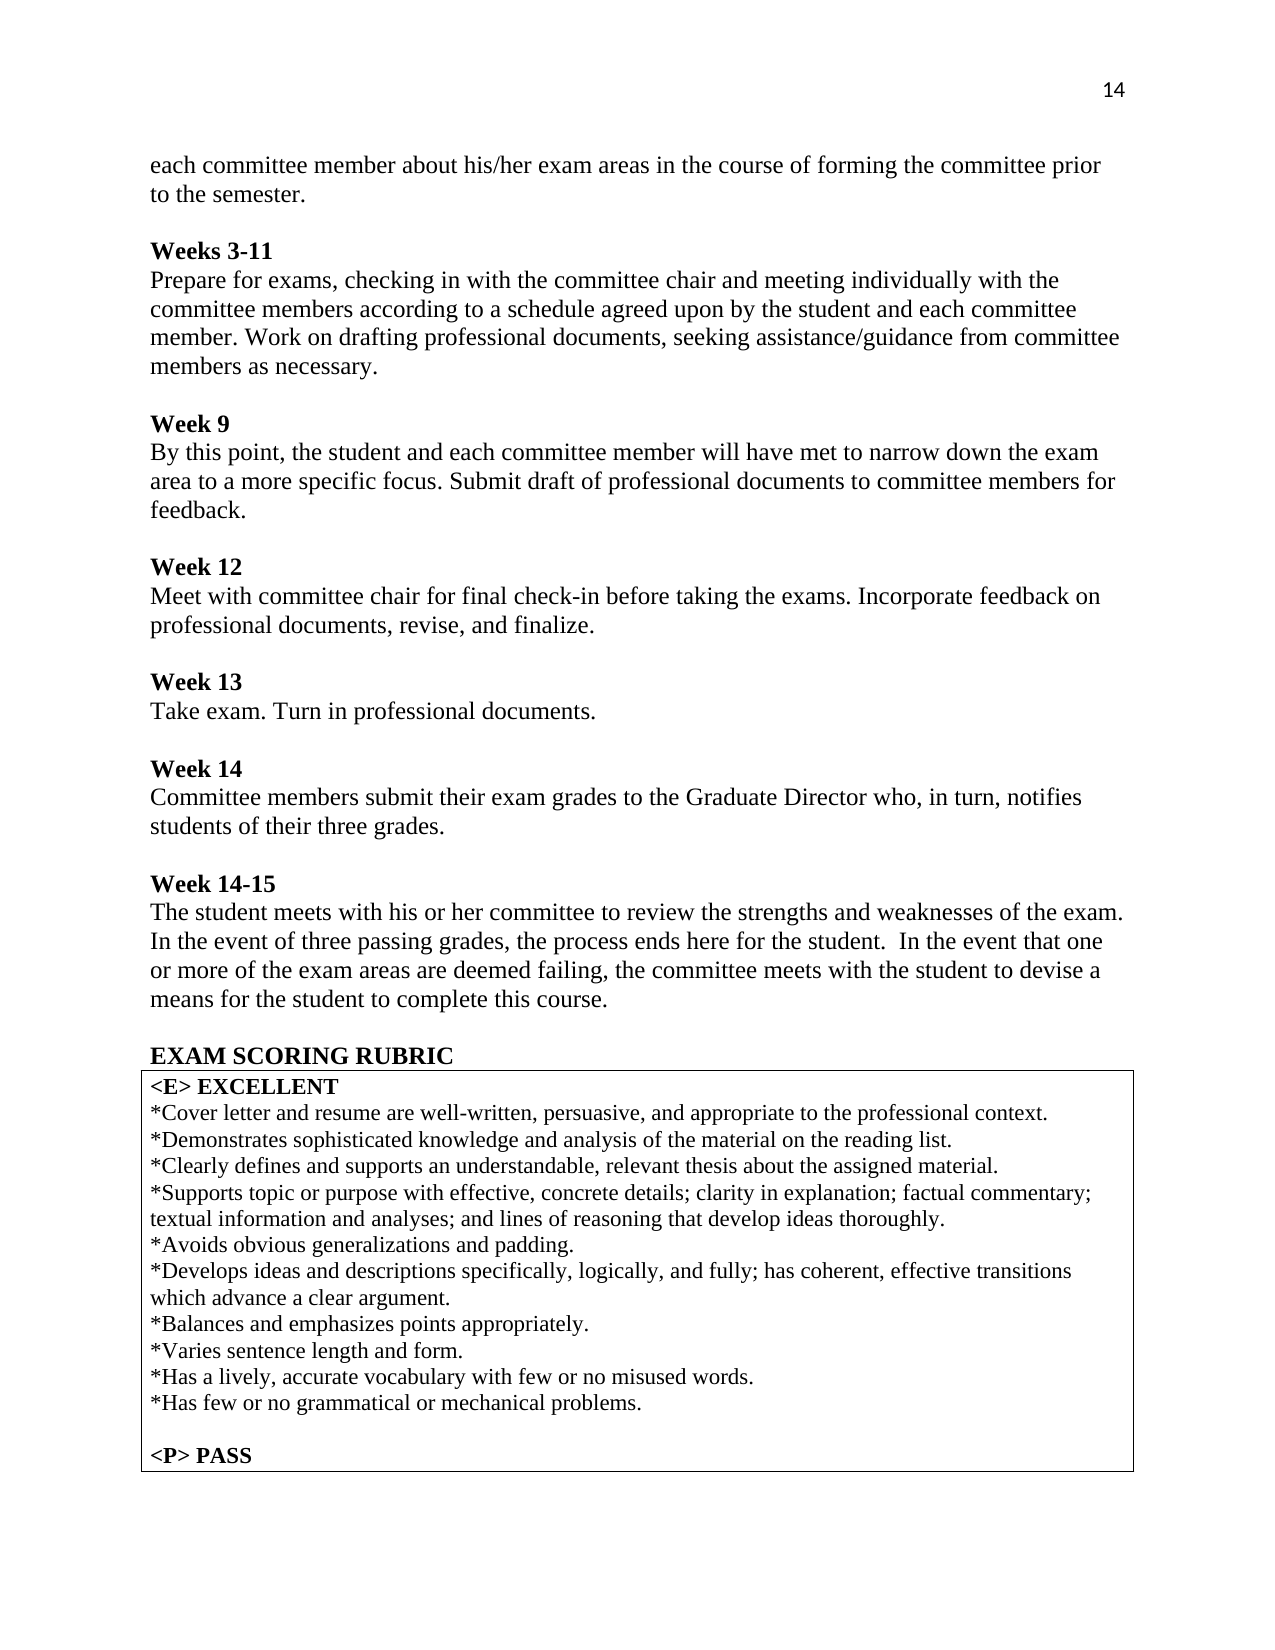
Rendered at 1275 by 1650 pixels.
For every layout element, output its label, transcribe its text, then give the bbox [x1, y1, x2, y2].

text <E> EXCELLENT [142, 1071, 1133, 1099]
text *Balances and emphasizes points appropriately. [150, 1310, 1125, 1337]
text Meet with committee chair for final check-in before taking the exams. Incorporate feedback on professional documents, revise, and finalize. [150, 581, 1125, 639]
text *Varies sentence length and form. [150, 1337, 1125, 1363]
text Take exam. Turn in professional documents. [150, 696, 1125, 725]
text *Has few or no grammatical or mechanical problems. [150, 1389, 1125, 1416]
text Week 13 [150, 667, 1125, 696]
text EXAM SCORING RUBRIC [150, 1041, 1125, 1070]
text Week 14 [150, 754, 1125, 782]
text *Cover letter and resume are well-written, persuasive, and appropriate to the professional context. [150, 1099, 1125, 1126]
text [150, 150, 1125, 207]
text Prepare for exams, checking in with the committee chair and meeting individually with the committee members according to a schedule agreed upon by the student and each committee member. Work on drafting professional documents, seeking assistance/guidance from committee members as necessary. [150, 265, 1125, 380]
text Weeks 3-11 [150, 236, 1125, 265]
text *Supports topic or purpose with effective, concrete details; clarity in explanation; factual commentary; textual information and analyses; and lines of reasoning that develop ideas thoroughly. [150, 1178, 1125, 1231]
text The student meets with his or her committee to review the strengths and weaknesses of the exam. In the event of three passing grades, the process ends here for the student. In the event that one or more of the exam areas are deemed failing, the committee meets with the student to devise a means for the student to complete this course. [150, 897, 1125, 1012]
text Week 14-15 [150, 869, 1125, 897]
text *Clearly defines and supports an understandable, relevant thesis about the assigned material. [150, 1152, 1125, 1178]
text *Avoids obvious generalizations and padding. [150, 1231, 1125, 1258]
text *Develops ideas and descriptions specifically, logically, and fully; has coherent, effective transitions which advance a clear argument. [150, 1258, 1125, 1310]
text *Has a lively, accurate vocabulary with few or no misused words. [150, 1363, 1125, 1389]
text Week 9 [150, 409, 1125, 437]
text *Demonstrates sophisticated knowledge and analysis of the material on the reading list. [150, 1126, 1125, 1152]
text <P> PASS [142, 1439, 1133, 1471]
text By this point, the student and each committee member will have met to narrow down the exam area to a more specific focus. Submit draft of professional documents to committee members for feedback. [150, 437, 1125, 524]
text Week 12 [150, 552, 1125, 581]
text Committee members submit their exam grades to the Graduate Director who, in turn, notifies students of their three grades. [150, 782, 1125, 840]
